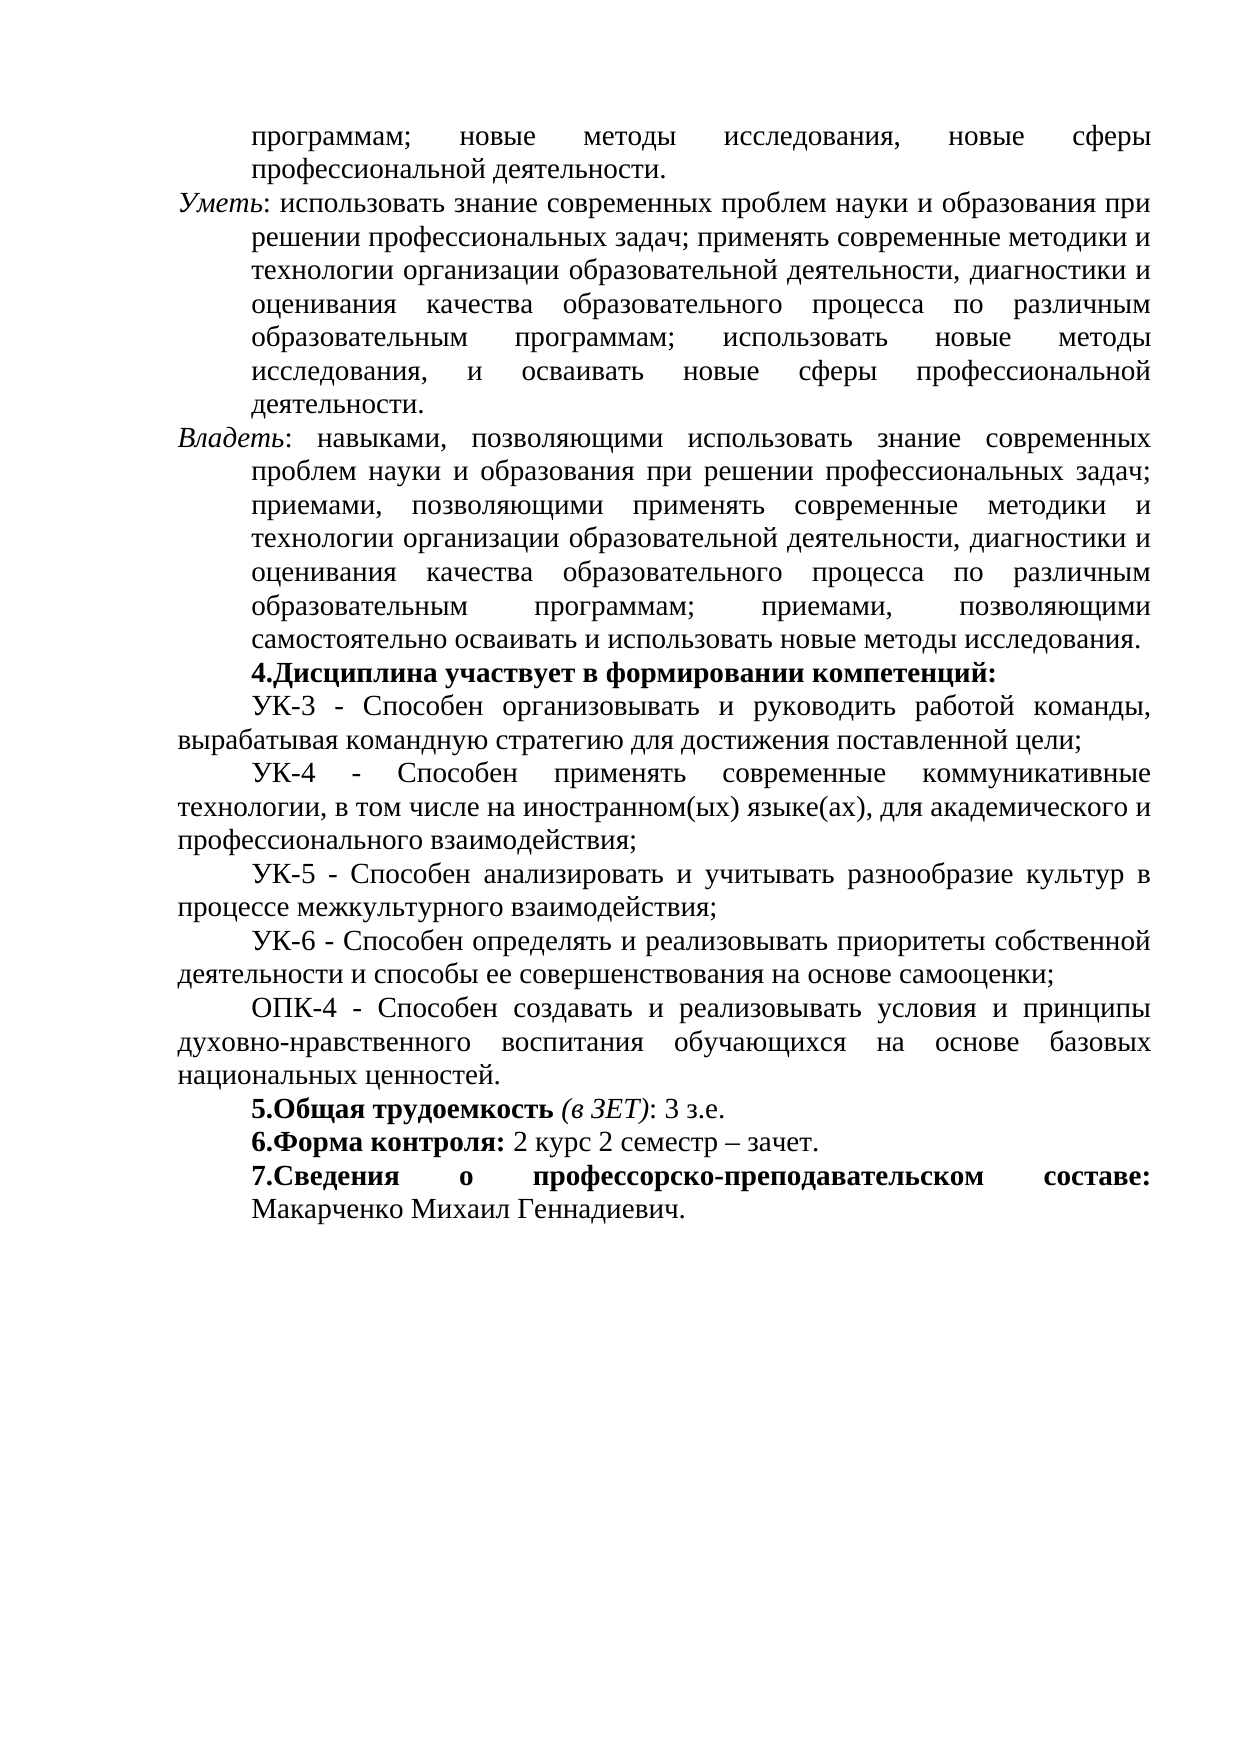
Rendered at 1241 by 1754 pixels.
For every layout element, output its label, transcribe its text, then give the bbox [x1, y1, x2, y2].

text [177, 118, 1152, 185]
list 6.Форма контроля: 2 курс 2 семестр – зачет. [251, 1124, 1152, 1158]
list УК-6 - Способен определять и реализовывать приоритеты собственной деятельности и способы ее совершенствования на основе самооценки; [177, 923, 1152, 990]
list 7.Сведения о профессорско-преподавательском составе: Макарченко Михаил Геннадиевич. [251, 1158, 1152, 1225]
list УК-3 - Способен организовывать и руководить работой команды, вырабатывая командную стратегию для достижения поставленной цели; [177, 688, 1152, 755]
list ОПК-4 - Способен создавать и реализовывать условия и принципы духовно-нравственного воспитания обучающихся на основе базовых национальных ценностей. [177, 990, 1152, 1091]
list 5.Общая трудоемкость (в ЗЕТ): 3 з.е. [251, 1091, 1152, 1124]
text Владеть: навыками, позволяющими использовать знание современных проблем науки и образования при решении профессиональных задач; приемами, позволяющими применять современные методики и технологии организации образовательной деятельности, диагностики и оценивания качества образовательного процесса по различным образовательным программам; приемами, позволяющими самостоятельно осваивать и использовать новые методы исследования. [177, 420, 1152, 655]
list 4.Дисциплина участвует в формировании компетенций: [251, 655, 1152, 688]
list УК-5 - Способен анализировать и учитывать разнообразие культур в процессе межкультурного взаимодействия; [177, 856, 1152, 923]
text Уметь: использовать знание современных проблем науки и образования при решении профессиональных задач; применять современные методики и технологии организации образовательной деятельности, диагностики и оценивания качества образовательного процесса по различным образовательным программам; использовать новые методы исследования, и осваивать новые сферы профессиональной деятельности. [177, 185, 1152, 420]
list УК-4 - Способен применять современные коммуникативные технологии, в том числе на иностранном(ых) языке(ах), для академического и профессионального взаимодействия; [177, 755, 1152, 856]
